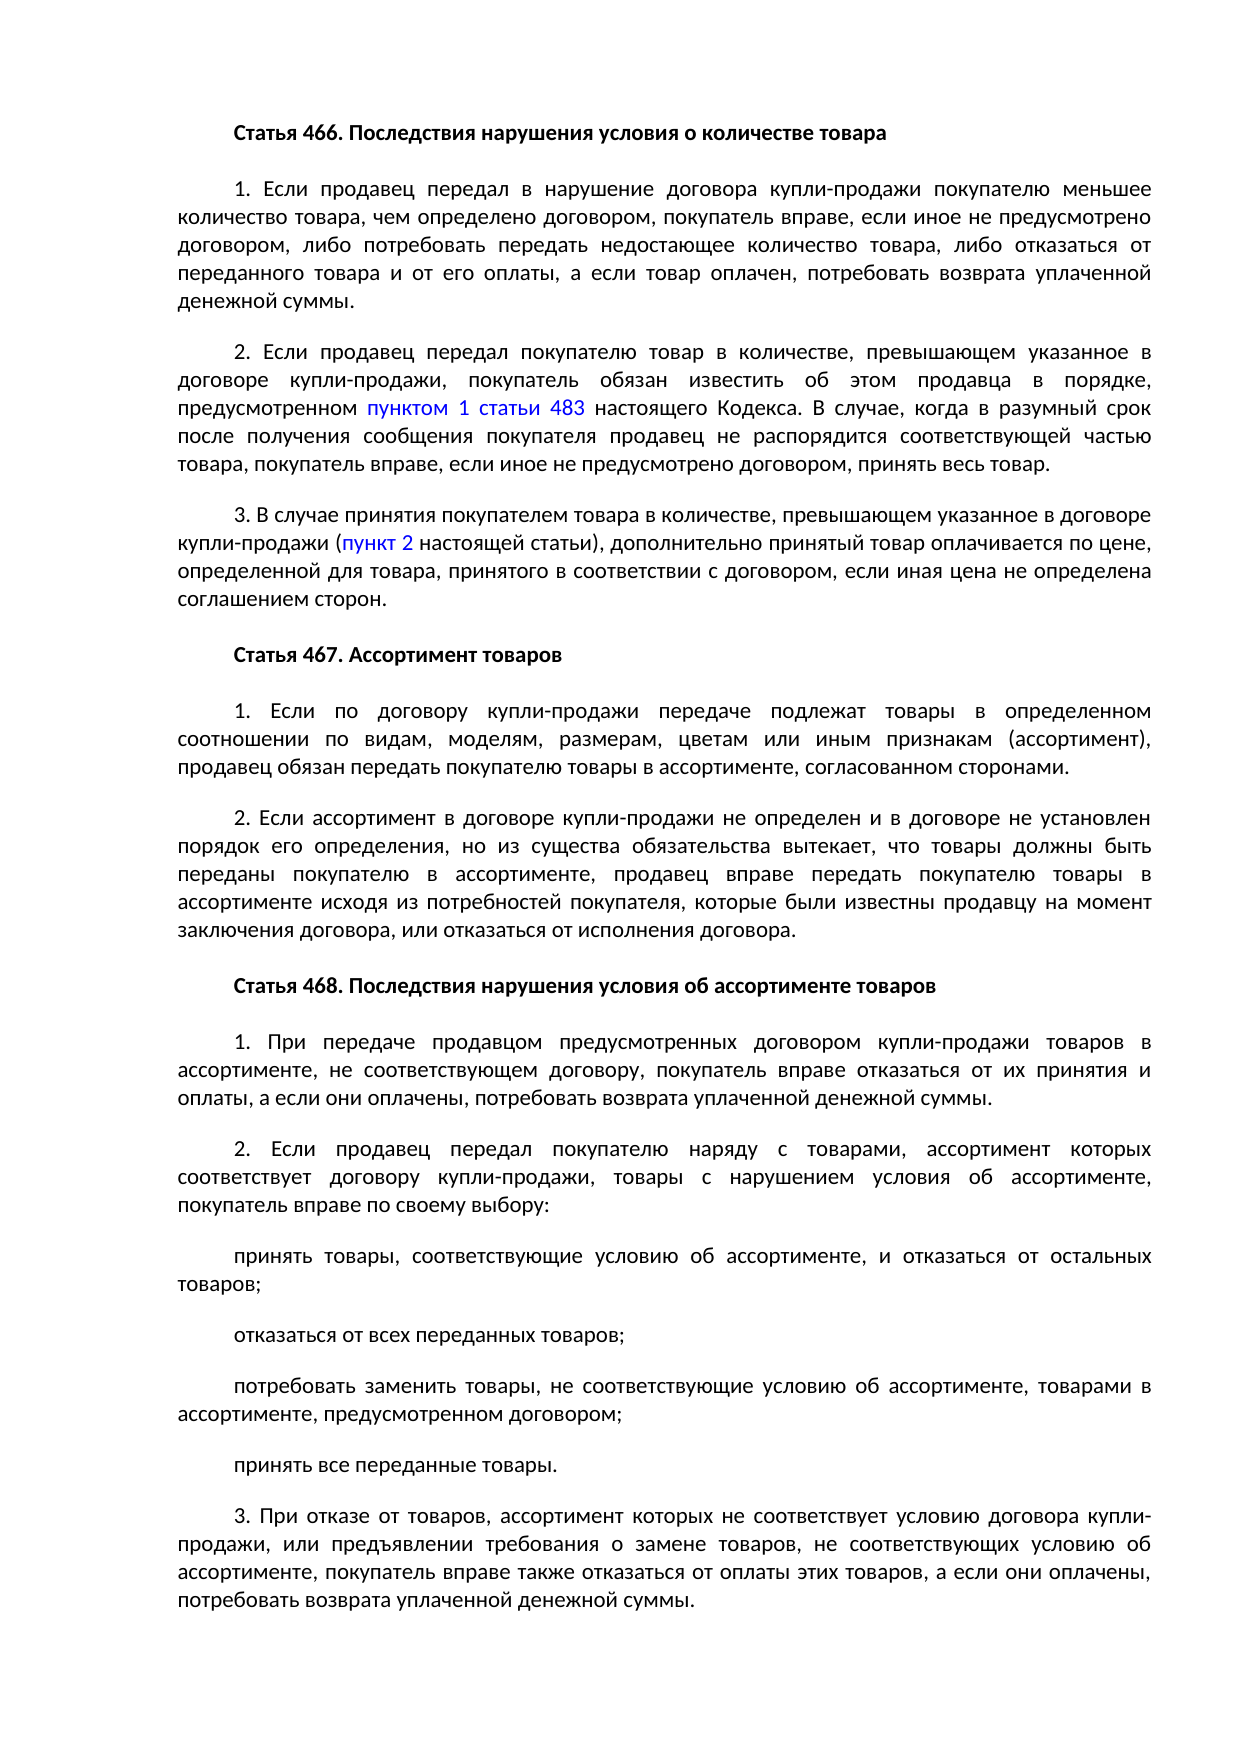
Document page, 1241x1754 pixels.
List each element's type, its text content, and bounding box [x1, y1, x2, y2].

text 2. Если ассортимент в договоре купли-продажи не определен и в договоре не установлен порядок его определения, но из существа обязательства вытекает, что товары должны быть переданы покупателю в ассортименте, продавец вправе передать покупателю товары в ассортименте исходя из потребностей покупателя, которые были известны продавцу на момент заключения договора, или отказаться от исполнения договора. [177, 803, 1152, 943]
text 3. В случае принятия покупателем товара в количестве, превышающем указанное в договоре купли-продажи (пункт 2 настоящей статьи), дополнительно принятый товар оплачивается по цене, определенной для товара, принятого в соответствии с договором, если иная цена не определена соглашением сторон. [177, 500, 1152, 612]
text 1. При передаче продавцом предусмотренных договором купли-продажи товаров в ассортименте, не соответствующем договору, покупатель вправе отказаться от их принятия и оплаты, а если они оплачены, потребовать возврата уплаченной денежной суммы. [177, 1027, 1152, 1112]
text принять все переданные товары. [177, 1450, 1152, 1478]
title Статья 466. Последствия нарушения условия о количестве товара [177, 118, 1152, 146]
text 3. При отказе от товаров, ассортимент которых не соответствует условию договора купли-продажи, или предъявлении требования о замене товаров, не соответствующих условию об ассортименте, покупатель вправе также отказаться от оплаты этих товаров, а если они оплачены, потребовать возврата уплаченной денежной суммы. [177, 1501, 1152, 1613]
title Статья 467. Ассортимент товаров [177, 640, 1152, 668]
text 2. Если продавец передал покупателю наряду с товарами, ассортимент которых соответствует договору купли-продажи, товары с нарушением условия об ассортименте, покупатель вправе по своему выбору: [177, 1134, 1152, 1218]
title Статья 468. Последствия нарушения условия об ассортименте товаров [177, 971, 1152, 999]
text 1. Если продавец передал в нарушение договора купли-продажи покупателю меньшее количество товара, чем определено договором, покупатель вправе, если иное не предусмотрено договором, либо потребовать передать недостающее количество товара, либо отказаться от переданного товара и от его оплаты, а если товар оплачен, потребовать возврата уплаченной денежной суммы. [177, 174, 1152, 314]
text принять товары, соответствующие условию об ассортименте, и отказаться от остальных товаров; [177, 1241, 1152, 1297]
text 2. Если продавец передал покупателю товар в количестве, превышающем указанное в договоре купли-продажи, покупатель обязан известить об этом продавца в порядке, предусмотренном пунктом 1 статьи 483 настоящего Кодекса. В случае, когда в разумный срок после получения сообщения покупателя продавец не распорядится соответствующей частью товара, покупатель вправе, если иное не предусмотрено договором, принять весь товар. [177, 337, 1152, 477]
text отказаться от всех переданных товаров; [177, 1320, 1152, 1348]
text 1. Если по договору купли-продажи передаче подлежат товары в определенном соотношении по видам, моделям, размерам, цветам или иным признакам (ассортимент), продавец обязан передать покупателю товары в ассортименте, согласованном сторонами. [177, 696, 1152, 780]
text потребовать заменить товары, не соответствующие условию об ассортименте, товарами в ассортименте, предусмотренном договором; [177, 1371, 1152, 1427]
